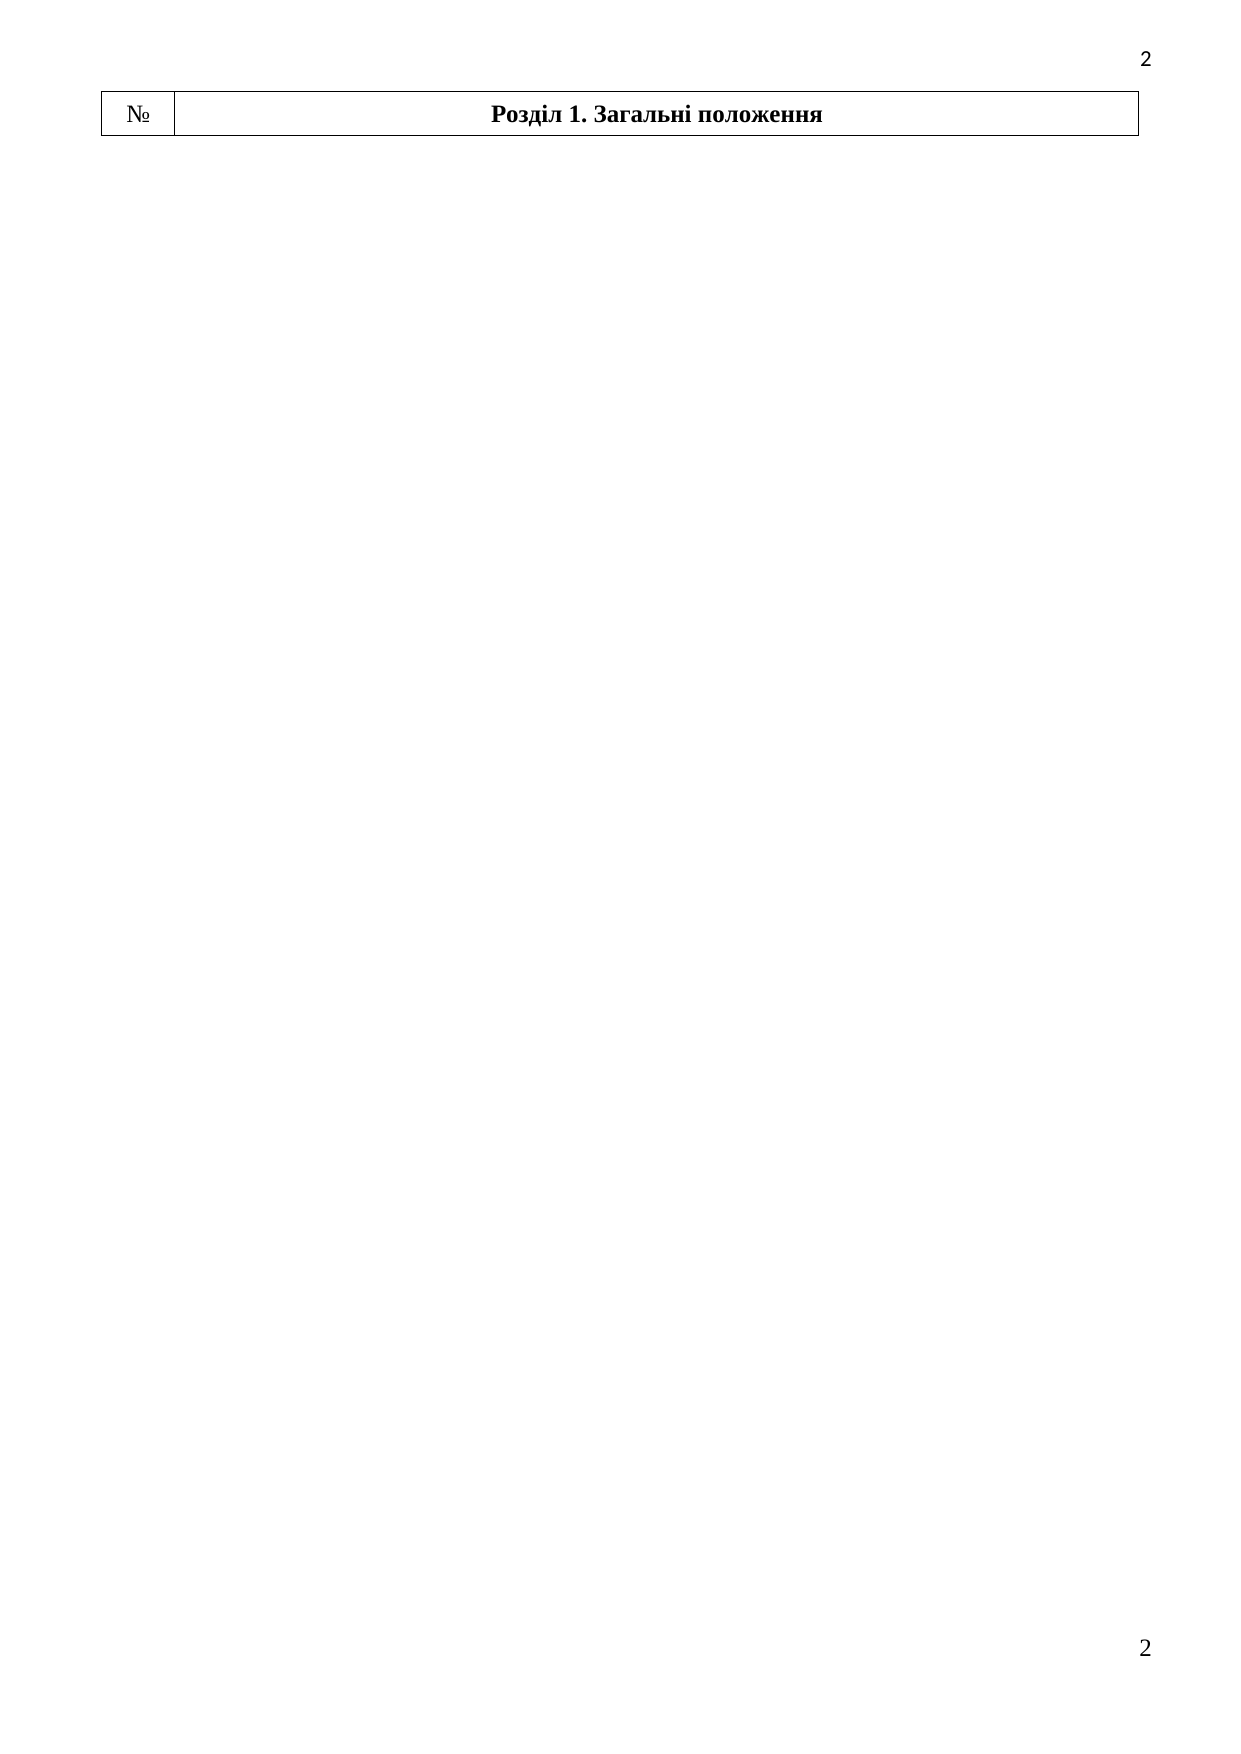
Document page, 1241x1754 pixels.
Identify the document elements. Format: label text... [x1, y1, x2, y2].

table_header Розділ 1. Загальні положення [175, 92, 1138, 134]
table_header № [102, 92, 174, 134]
